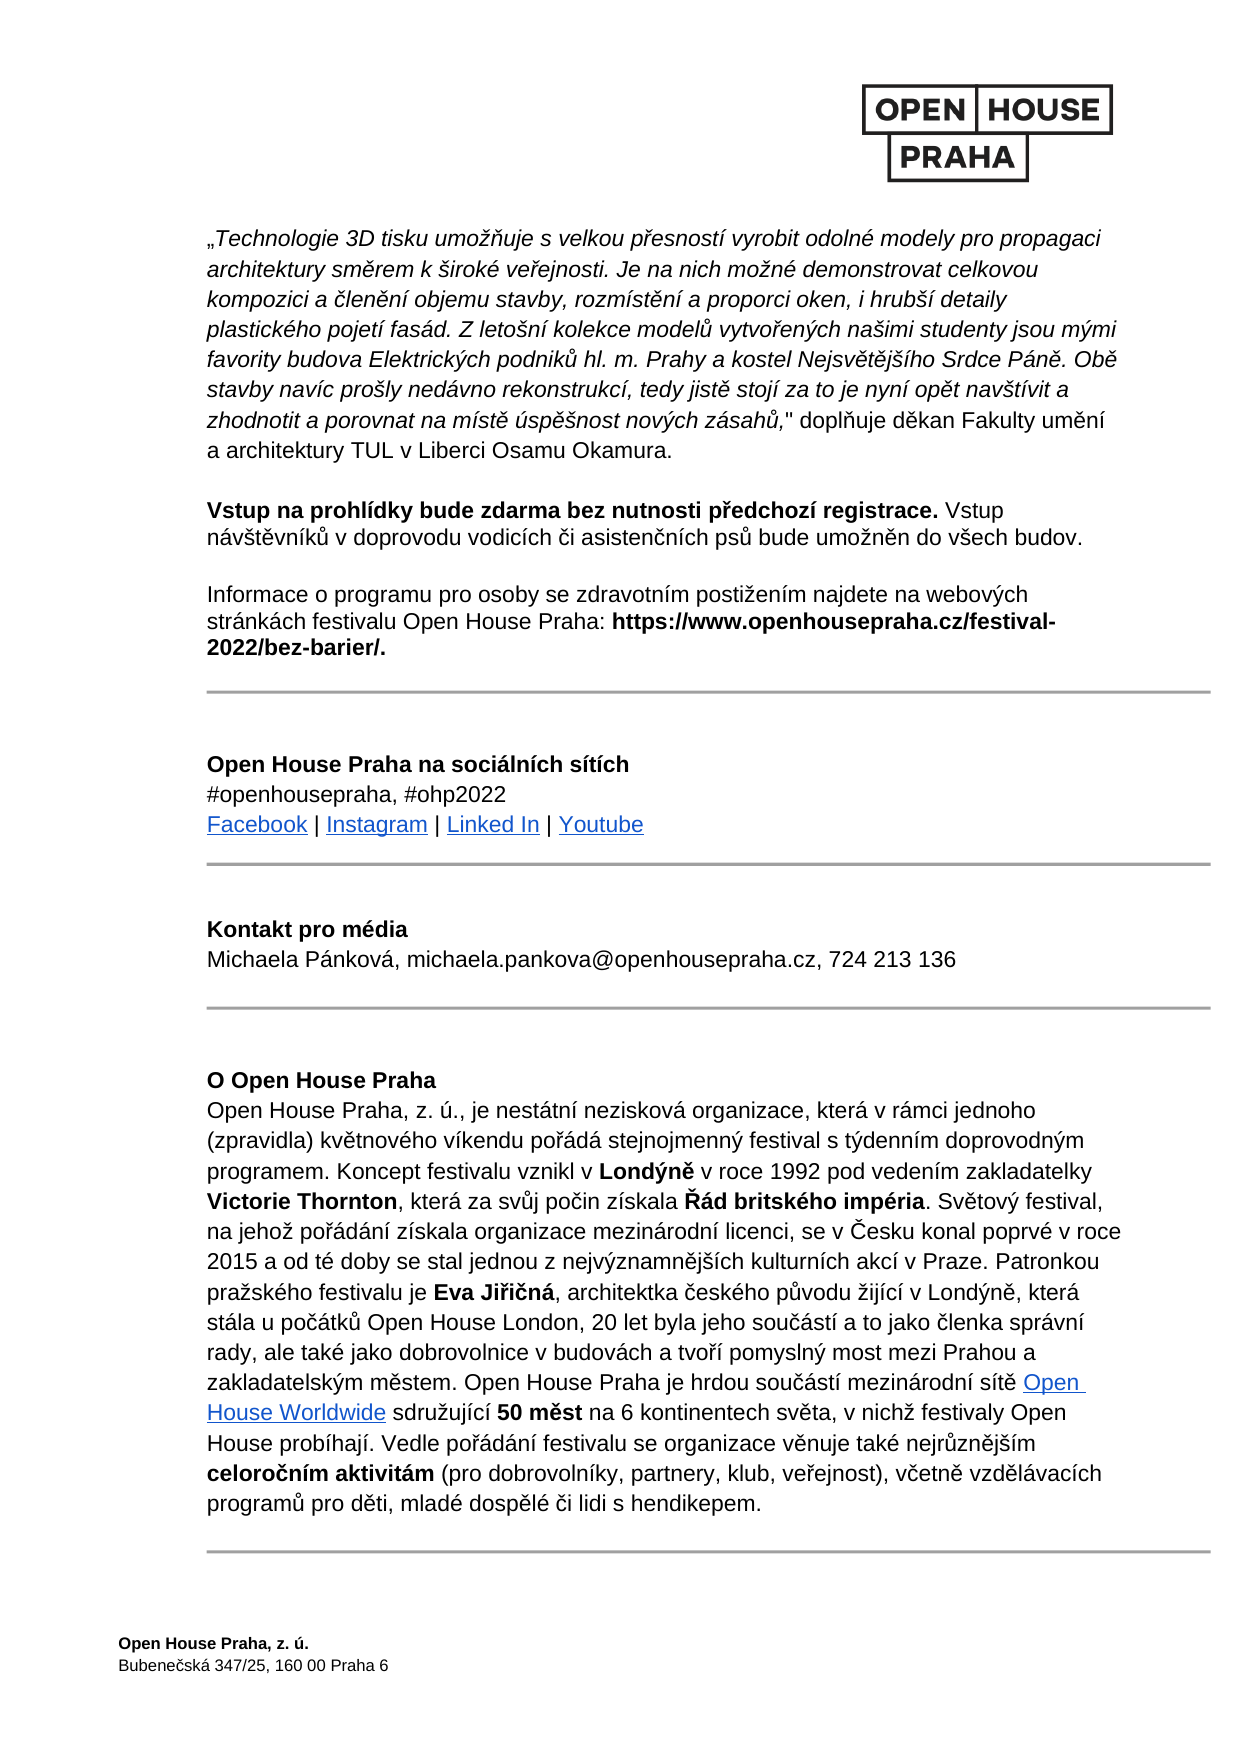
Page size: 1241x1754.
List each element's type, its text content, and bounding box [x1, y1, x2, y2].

text Open House Praha, z. ú., je nestátní nezisková organizace, která v rámci jednoho (zpravidla) květnového víkendu pořádá stejnojmenný festival s týdenním doprovodným programem. Koncept festivalu vznikl v Londýně v roce 1992 pod vedením zakladatelky Victorie Thornton, která za svůj počin získala Řád britského impéria. Světový festival, na jehož pořádání získala organizace mezinárodní licenci, se v Česku konal poprvé v roce 2015 a od té doby se stal jednou z nejvýznamnějších kulturních akcí v Praze. Patronkou pražského festivalu je Eva Jiřičná, architektka českého původu žijící v Londýně, která stála u počátků Open House London, 20 let byla jeho součástí a to jako členka správní rady, ale také jako dobrovolnice v budovách a tvoří pomyslný most mezi Prahou a zakladatelským městem. Open House Praha je hrdou součástí mezinárodní sítě Open House Worldwide sdružující 50 měst na 6 kontinentech světa, v nichž festivaly Open House probíhají. Vedle pořádání festivalu se organizace věnuje také nejrůznějším celoročním aktivitám (pro dobrovolníky, partnery, klub, veřejnost), včetně vzdělávacích programů pro děti, mladé dospělé či lidi s hendikepem. [207, 1097, 1122, 1516]
text Kontakt pro média [207, 916, 1122, 942]
picture [850, 75, 1123, 192]
text #openhousepraha, #ohp2022 [207, 781, 1122, 807]
text „Technologie 3D tisku umožňuje s velkou přesností vyrobit odolné modely pro propagaci architektury směrem k široké veřejnosti. Je na nich možné demonstrovat celkovou kompozici a členění objemu stavby, rozmístění a proporci oken, i hrubší detaily plastického pojetí fasád. Z letošní kolekce modelů vytvořených našimi studenty jsou mými favority budova Elektrických podniků hl. m. Prahy a kostel Nejsvětějšího Srdce Páně. Obě stavby navíc prošly nedávno rekonstrukcí, tedy jistě stojí za to je nyní opět navštívit a zhodnotit a porovnat na místě úspěšnost nových zásahů," doplňuje děkan Fakulty umění a architektury TUL v Liberci Osamu Okamura. [207, 225, 1123, 463]
text O Open House Praha [207, 1067, 1122, 1093]
text Facebook | Instagram | Linked In | Youtube [0, 811, 1122, 838]
text Open House Praha na sociálních sítích [207, 751, 1122, 777]
text Michaela Pánková, michaela.pankova@openhousepraha.cz, 724 213 136 [207, 946, 1122, 972]
text Informace o programu pro osoby se zdravotním postižením najdete na webových stránkách festivalu Open House Praha: https://www.openhousepraha.cz/festival-2022/bez-barier/. [207, 581, 1122, 660]
